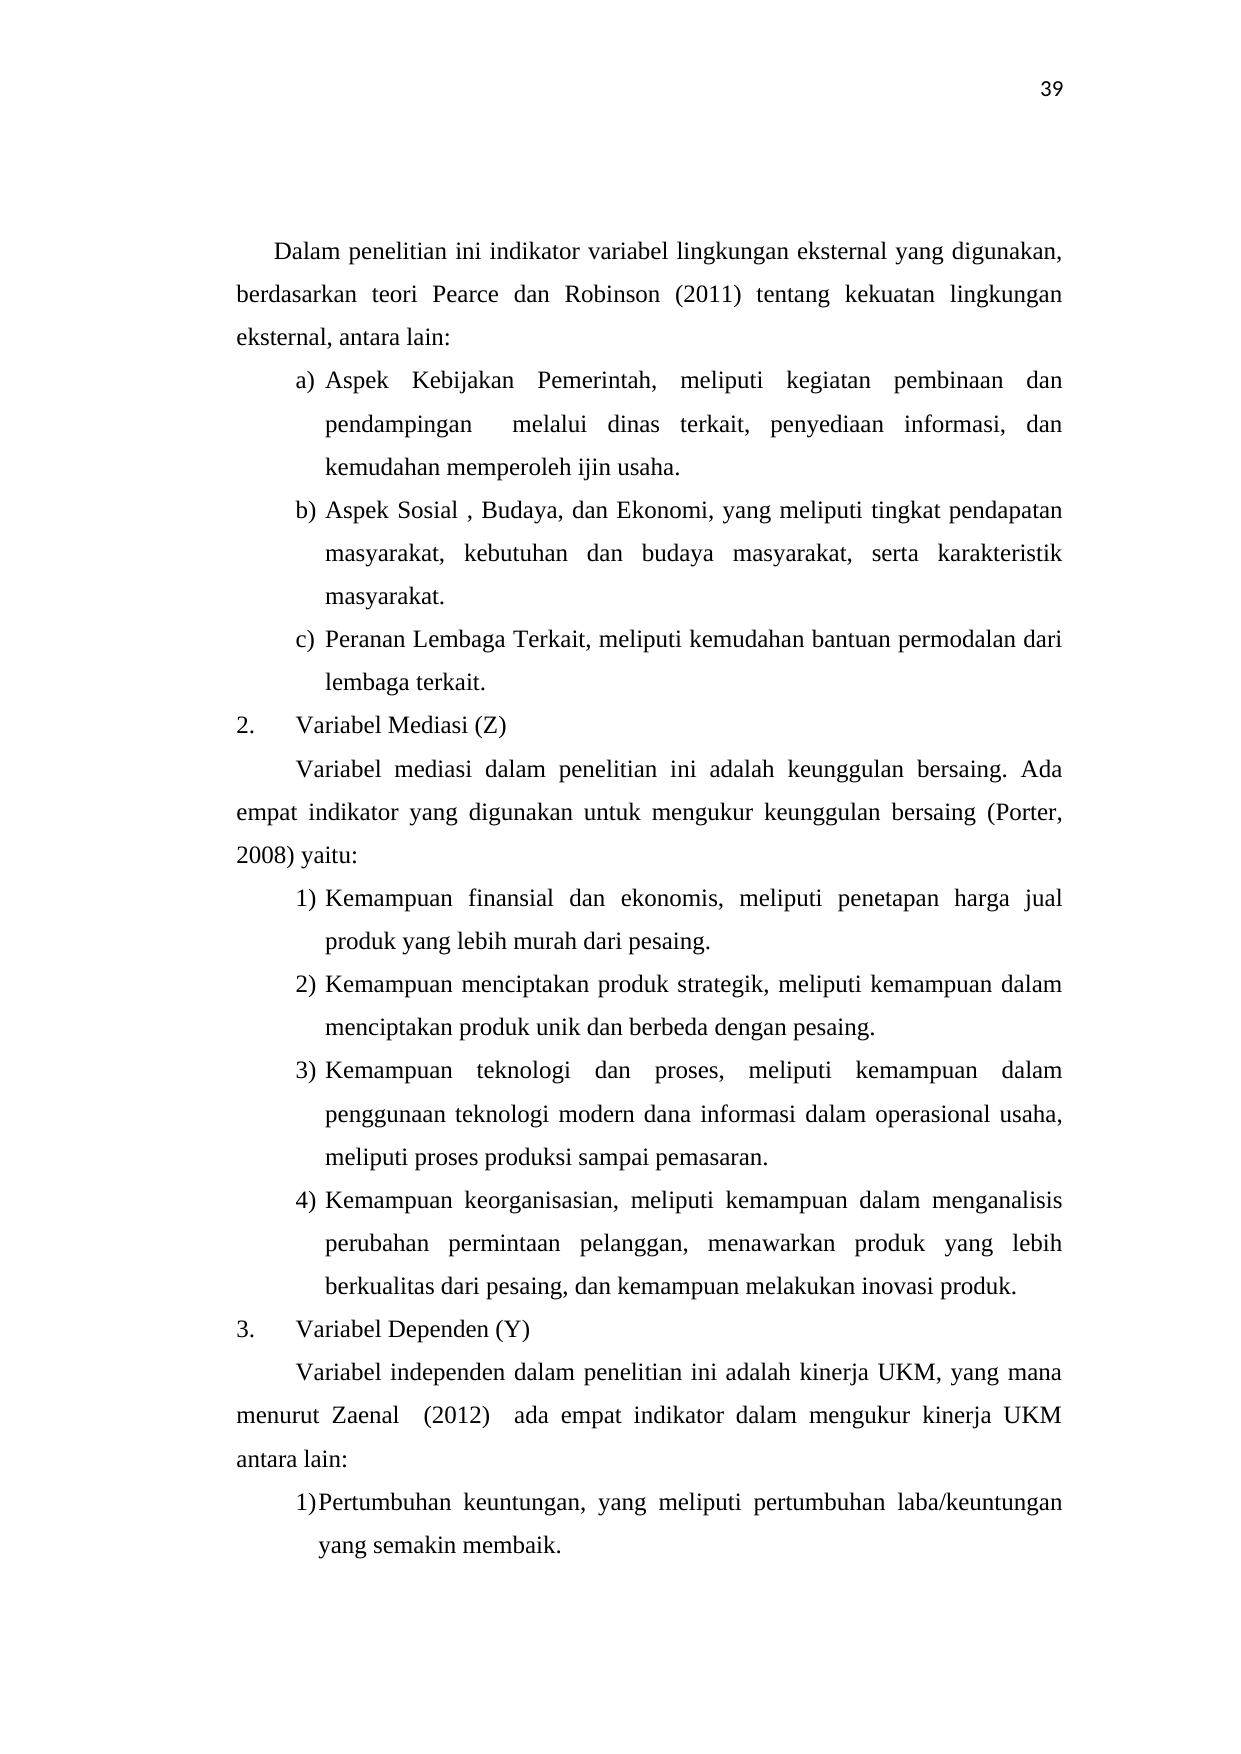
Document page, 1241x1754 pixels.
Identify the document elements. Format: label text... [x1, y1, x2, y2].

list Dalam penelitian ini indikator variabel lingkungan eksternal yang digunakan, berdasarkan teori Pearce dan Robinson (2011) tentang kekuatan lingkungan eksternal, antara lain: [236, 236, 1063, 351]
list Peranan Lembaga Terkait, meliputi kemudahan bantuan permodalan dari lembaga terkait. [295, 624, 1063, 696]
list Kemampuan finansial dan ekonomis, meliputi penetapan harga jual produk yang lebih murah dari pesaing. [295, 883, 1063, 955]
list Kemampuan teknologi dan proses, meliputi kemampuan dalam penggunaan teknologi modern dana informasi dalam operasional usaha, meliputi proses produksi sampai pemasaran. [295, 1056, 1063, 1171]
list Variabel Mediasi (Z) [236, 711, 1063, 739]
list Kemampuan menciptakan produk strategik, meliputi kemampuan dalam menciptakan produk unik dan berbeda dengan pesaing. [295, 969, 1063, 1041]
list Aspek Sosial , Budaya, dan Ekonomi, yang meliputi tingkat pendapatan masyarakat, kebutuhan dan budaya masyarakat, serta karakteristik masyarakat. [295, 495, 1063, 610]
list Kemampuan keorganisasian, meliputi kemampuan dalam menganalisis perubahan permintaan pelanggan, menawarkan produk yang lebih berkualitas dari pesaing, dan kemampuan melakukan inovasi produk. [295, 1185, 1063, 1300]
list Pertumbuhan keuntungan, yang meliputi pertumbuhan laba/keuntungan yang semakin membaik. [295, 1487, 1063, 1559]
list Variabel Dependen (Y) [236, 1314, 1063, 1343]
list Variabel mediasi dalam penelitian ini adalah keunggulan bersaing. Ada empat indikator yang digunakan untuk mengukur keunggulan bersaing (Porter, 2008) yaitu: [236, 754, 1063, 869]
list Variabel independen dalam penelitian ini adalah kinerja UKM, yang mana menurut Zaenal (2012) ada empat indikator dalam mengukur kinerja UKM antara lain: [236, 1357, 1063, 1472]
list Aspek Kebijakan Pemerintah, meliputi kegiatan pembinaan dan pendampingan melalui dinas terkait, penyediaan informasi, dan kemudahan memperoleh ijin usaha. [295, 366, 1063, 481]
